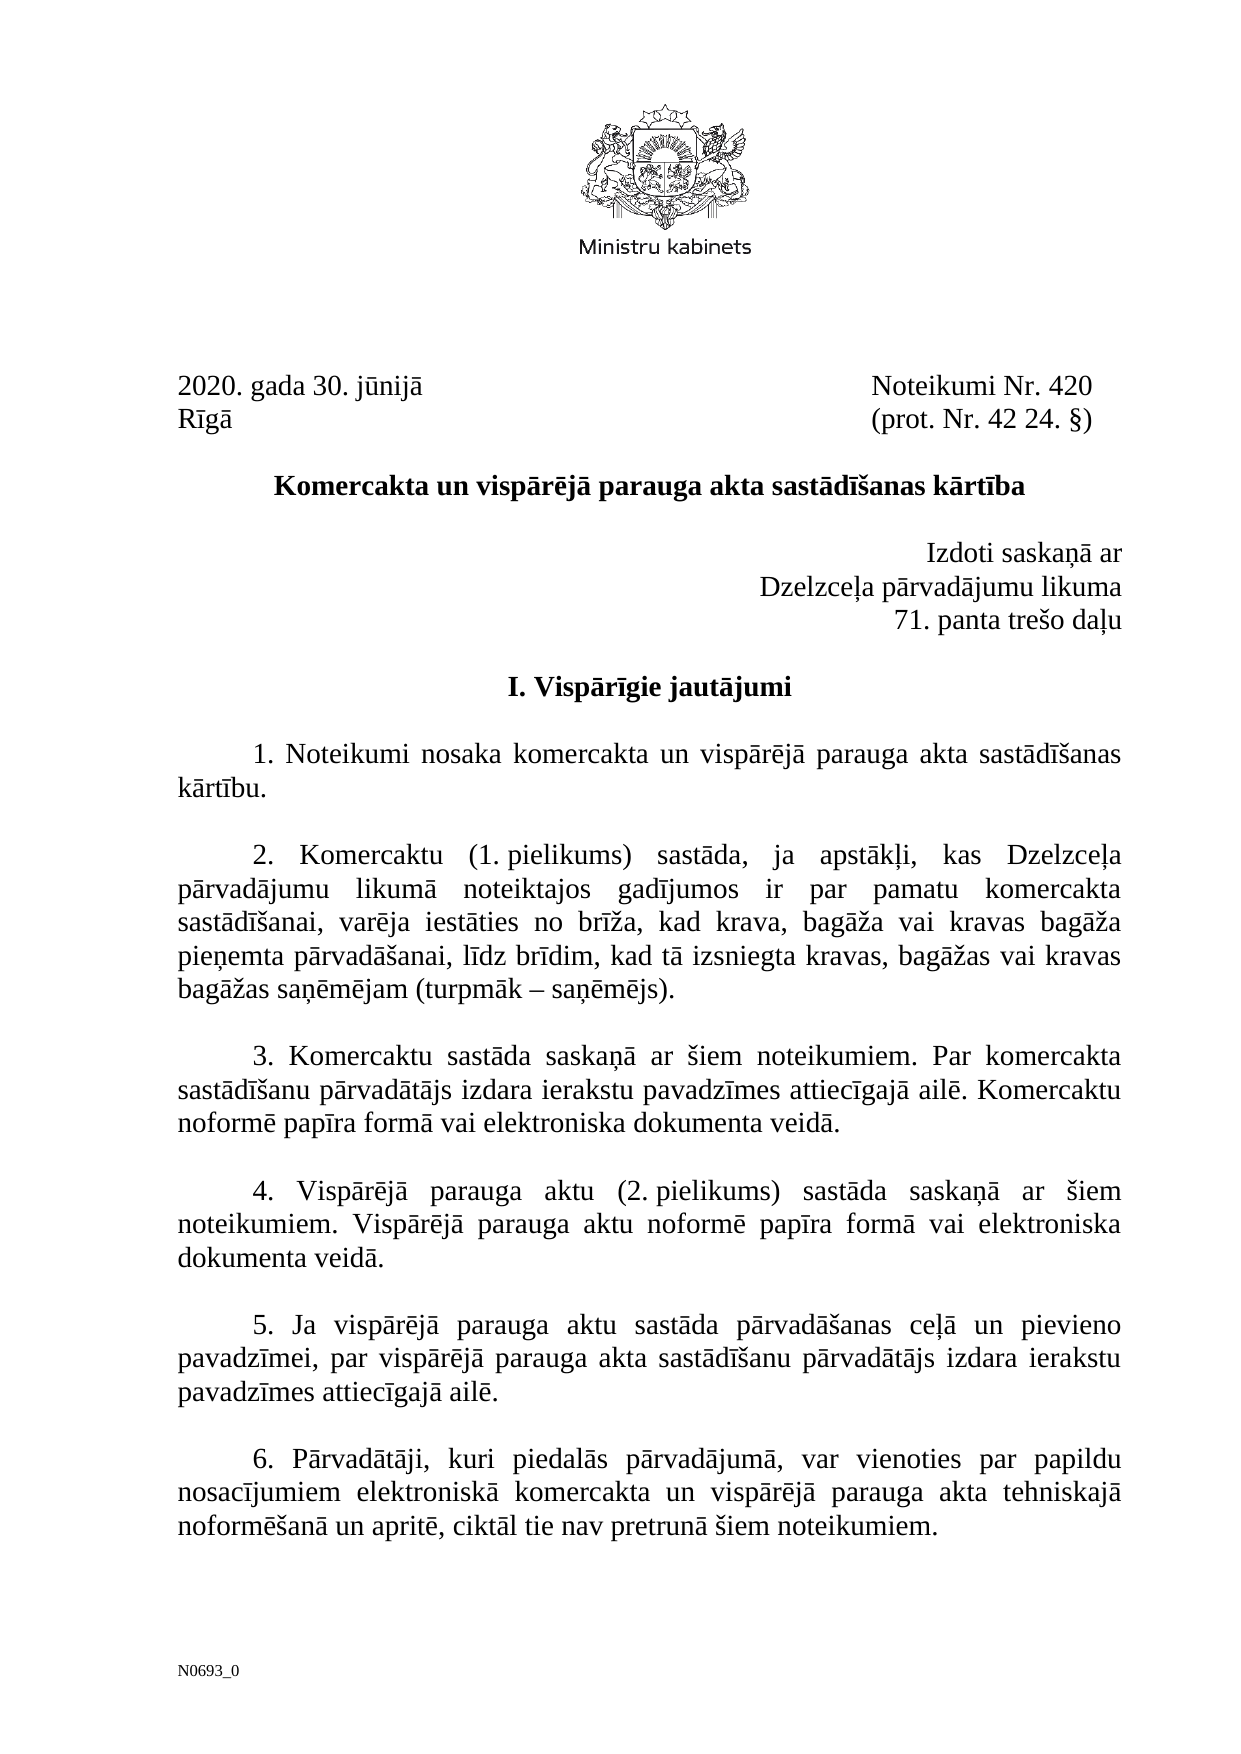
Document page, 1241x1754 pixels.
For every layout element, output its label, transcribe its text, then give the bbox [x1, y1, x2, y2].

text 1. Noteikumi nosaka komercakta un vispārējā parauga akta sastādīšanas kārtību. [177, 737, 1122, 804]
text 4. Vispārējā parauga aktu (2. pielikums) sastāda saskaņā ar šiem noteikumiem. Vispārējā parauga aktu noformē papīra formā vai elektroniska dokumenta veidā. [177, 1173, 1122, 1273]
text 71. panta trešo daļu [177, 602, 1122, 636]
text 2020. gada 30. jūnijā Noteikumi Nr. 420 [177, 368, 1122, 401]
text 6. Pārvadātāji, kuri piedalās pārvadājumā, var vienoties par papildu nosacījumiem elektroniskā komercakta un vispārējā parauga akta tehniskajā noformēšanā un apritē, ciktāl tie nav pretrunā šiem noteikumiem. [177, 1441, 1122, 1542]
text Izdoti saskaņā ar [177, 535, 1122, 569]
text Rīgā (prot. Nr. 42 24. §) [177, 401, 1122, 435]
text 5. Ja vispārējā parauga aktu sastāda pārvadāšanas ceļā un pievieno pavadzīmei, par vispārējā parauga akta sastādīšanu pārvadātājs izdara ierakstu pavadzīmes attiecīgajā ailē. [177, 1307, 1122, 1407]
text I. Vispārīgie jautājumi [177, 669, 1122, 703]
text Komercakta un vispārējā parauga akta sastādīšanas kārtība [177, 468, 1122, 502]
text Dzelzceļa pārvadājumu likuma [177, 569, 1122, 602]
text 3. Komercaktu sastāda saskaņā ar šiem noteikumiem. Par komercakta sastādīšanu pārvadātājs izdara ierakstu pavadzīmes attiecīgajā ailē. Komercaktu noformē papīra formā vai elektroniska dokumenta veidā. [177, 1038, 1122, 1139]
picture [177, 102, 1152, 267]
text 2. Komercaktu (1. pielikums) sastāda, ja apstākļi, kas Dzelzceļa pārvadājumu likumā noteiktajos gadījumos ir par pamatu komercakta sastādīšanai, varēja iestāties no brīža, kad krava, bagāža vai kravas bagāža pieņemta pārvadāšanai, līdz brīdim, kad tā izsniegta kravas, bagāžas vai kravas bagāžas saņēmējam (turpmāk – saņēmējs). [177, 837, 1122, 1005]
